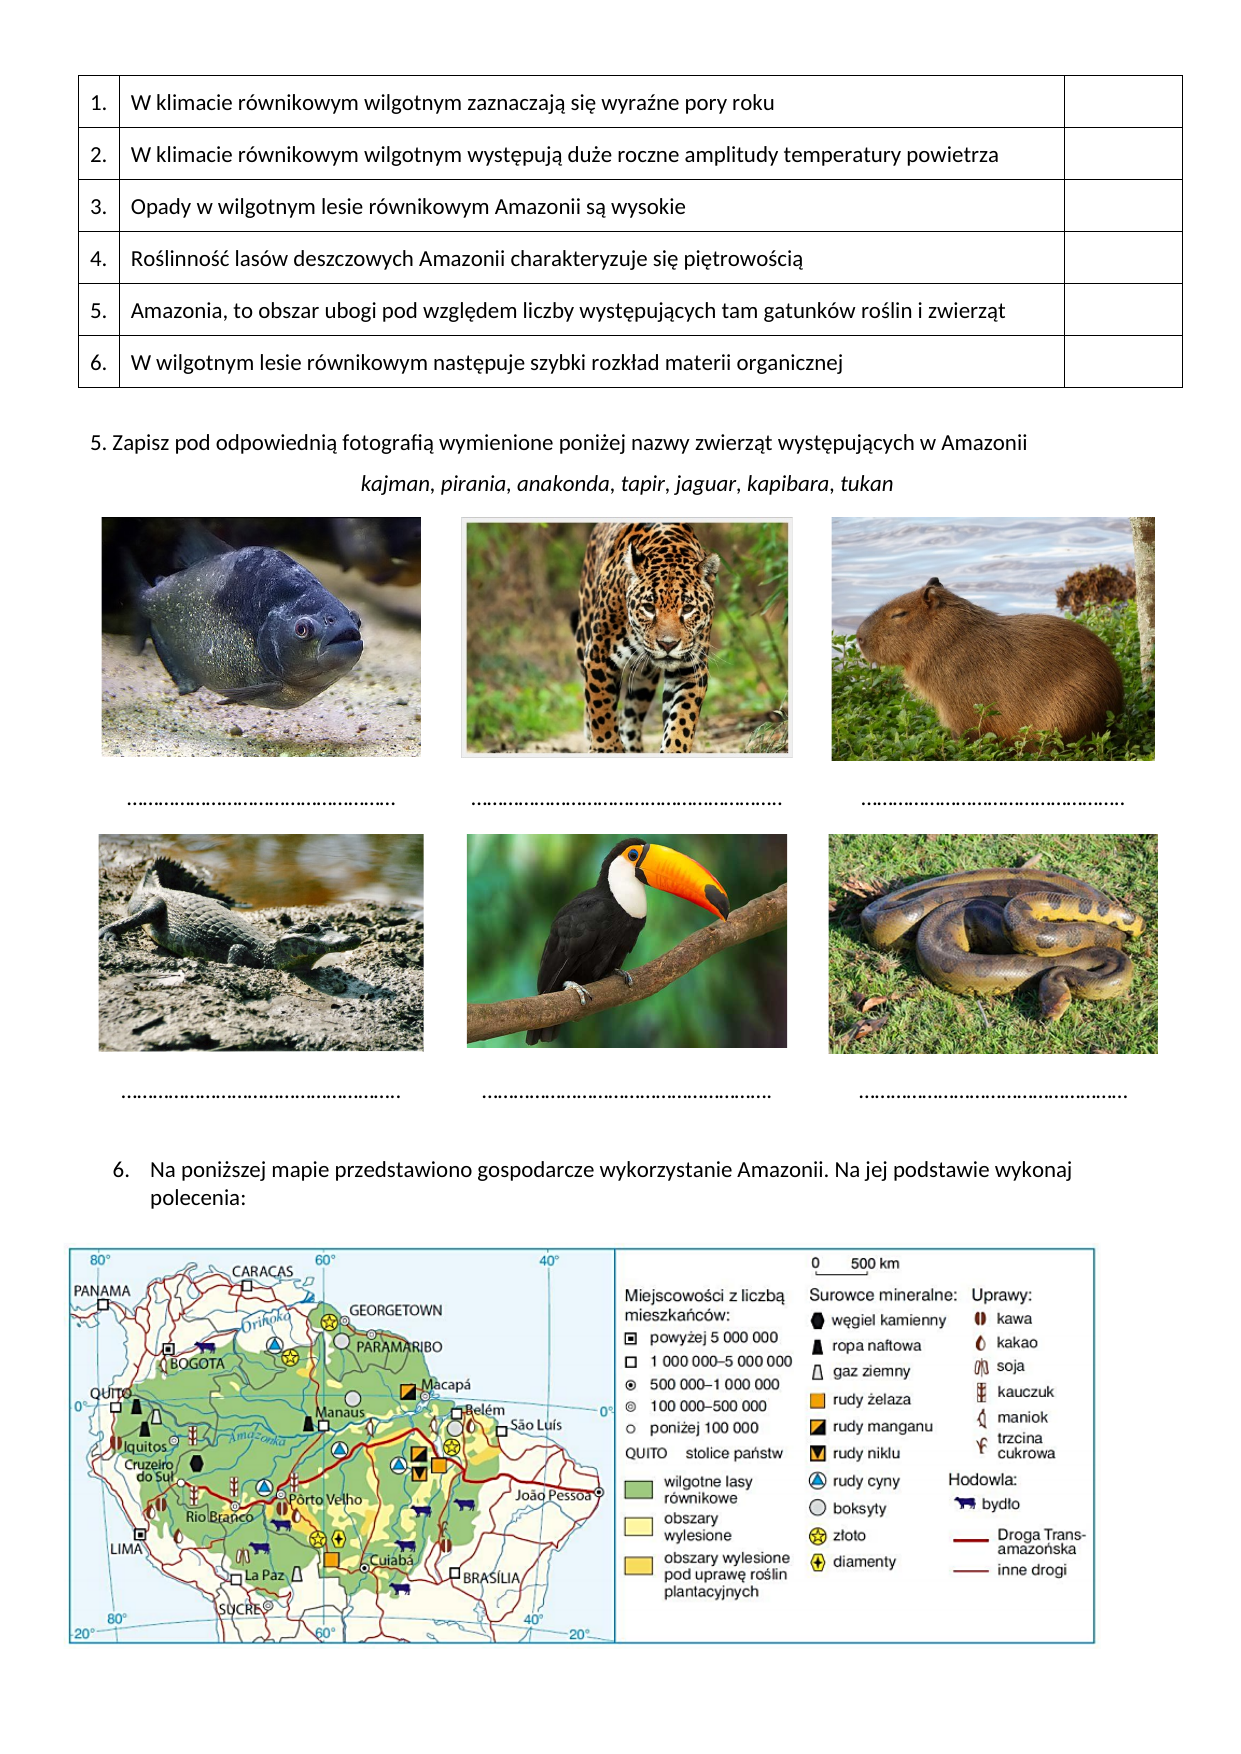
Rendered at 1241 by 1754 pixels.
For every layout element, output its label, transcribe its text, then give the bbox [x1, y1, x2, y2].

list Na poniższej mapie przedstawiono gospodarcze wykorzystanie Amazonii. Na jej podstawie wykonaj polecenia: [112, 1155, 1165, 1211]
table_cell Amazonia, to obszar ubogi pod względem liczby występujących tam gatunków roślin i zwierząt [120, 284, 1064, 335]
table_cell [79, 822, 444, 1064]
picture [466, 834, 788, 1048]
table_header [79, 76, 119, 127]
picture [98, 834, 424, 1052]
table_cell [810, 822, 1176, 1064]
table_cell [1065, 232, 1182, 283]
table_cell [1065, 180, 1182, 231]
table_cell Roślinność lasów deszczowych Amazonii charakteryzuje się piętrowością [120, 232, 1064, 283]
table_cell W wilgotnym lesie równikowym następuje szybki rozkład materii organicznej [120, 336, 1064, 387]
picture [101, 517, 421, 757]
table_cell ………………………………………………….. [444, 771, 810, 822]
table_header [444, 505, 810, 771]
table_cell [79, 336, 119, 387]
table_header [810, 505, 1176, 771]
table_cell [1065, 128, 1182, 179]
picture [831, 517, 1155, 761]
table_cell ………………………………………………. [444, 1064, 810, 1115]
table_cell [1065, 284, 1182, 335]
table_cell Opady w wilgotnym lesie równikowym Amazonii są wysokie [120, 180, 1064, 231]
table_cell [1065, 336, 1182, 387]
table_header [1065, 76, 1182, 127]
table_header W klimacie równikowym wilgotnym zaznaczają się wyraźne pory roku [120, 76, 1064, 127]
table_cell [79, 232, 119, 283]
picture [828, 834, 1158, 1054]
text kajman, pirania, anakonda, tapir, jaguar, kapibara, tukan [90, 469, 1165, 497]
table_cell [79, 180, 119, 231]
table_cell W klimacie równikowym wilgotnym występują duże roczne amplitudy temperatury powietrza [120, 128, 1064, 179]
table_cell …………………………………………….. [79, 1064, 444, 1115]
picture [58, 1240, 1105, 1654]
text 5. Zapisz pod odpowiednią fotografią wymienione poniżej nazwy zwierząt występujących w Amazonii [90, 428, 1165, 456]
table_cell …………………………………………… [810, 1064, 1176, 1115]
picture [461, 517, 793, 758]
table_cell [79, 128, 119, 179]
table_cell [79, 284, 119, 335]
table_cell [444, 822, 810, 1064]
table_header [79, 505, 444, 771]
table_cell ………………………………………….. [810, 771, 1176, 822]
table_cell …………………………………………… [79, 771, 444, 822]
